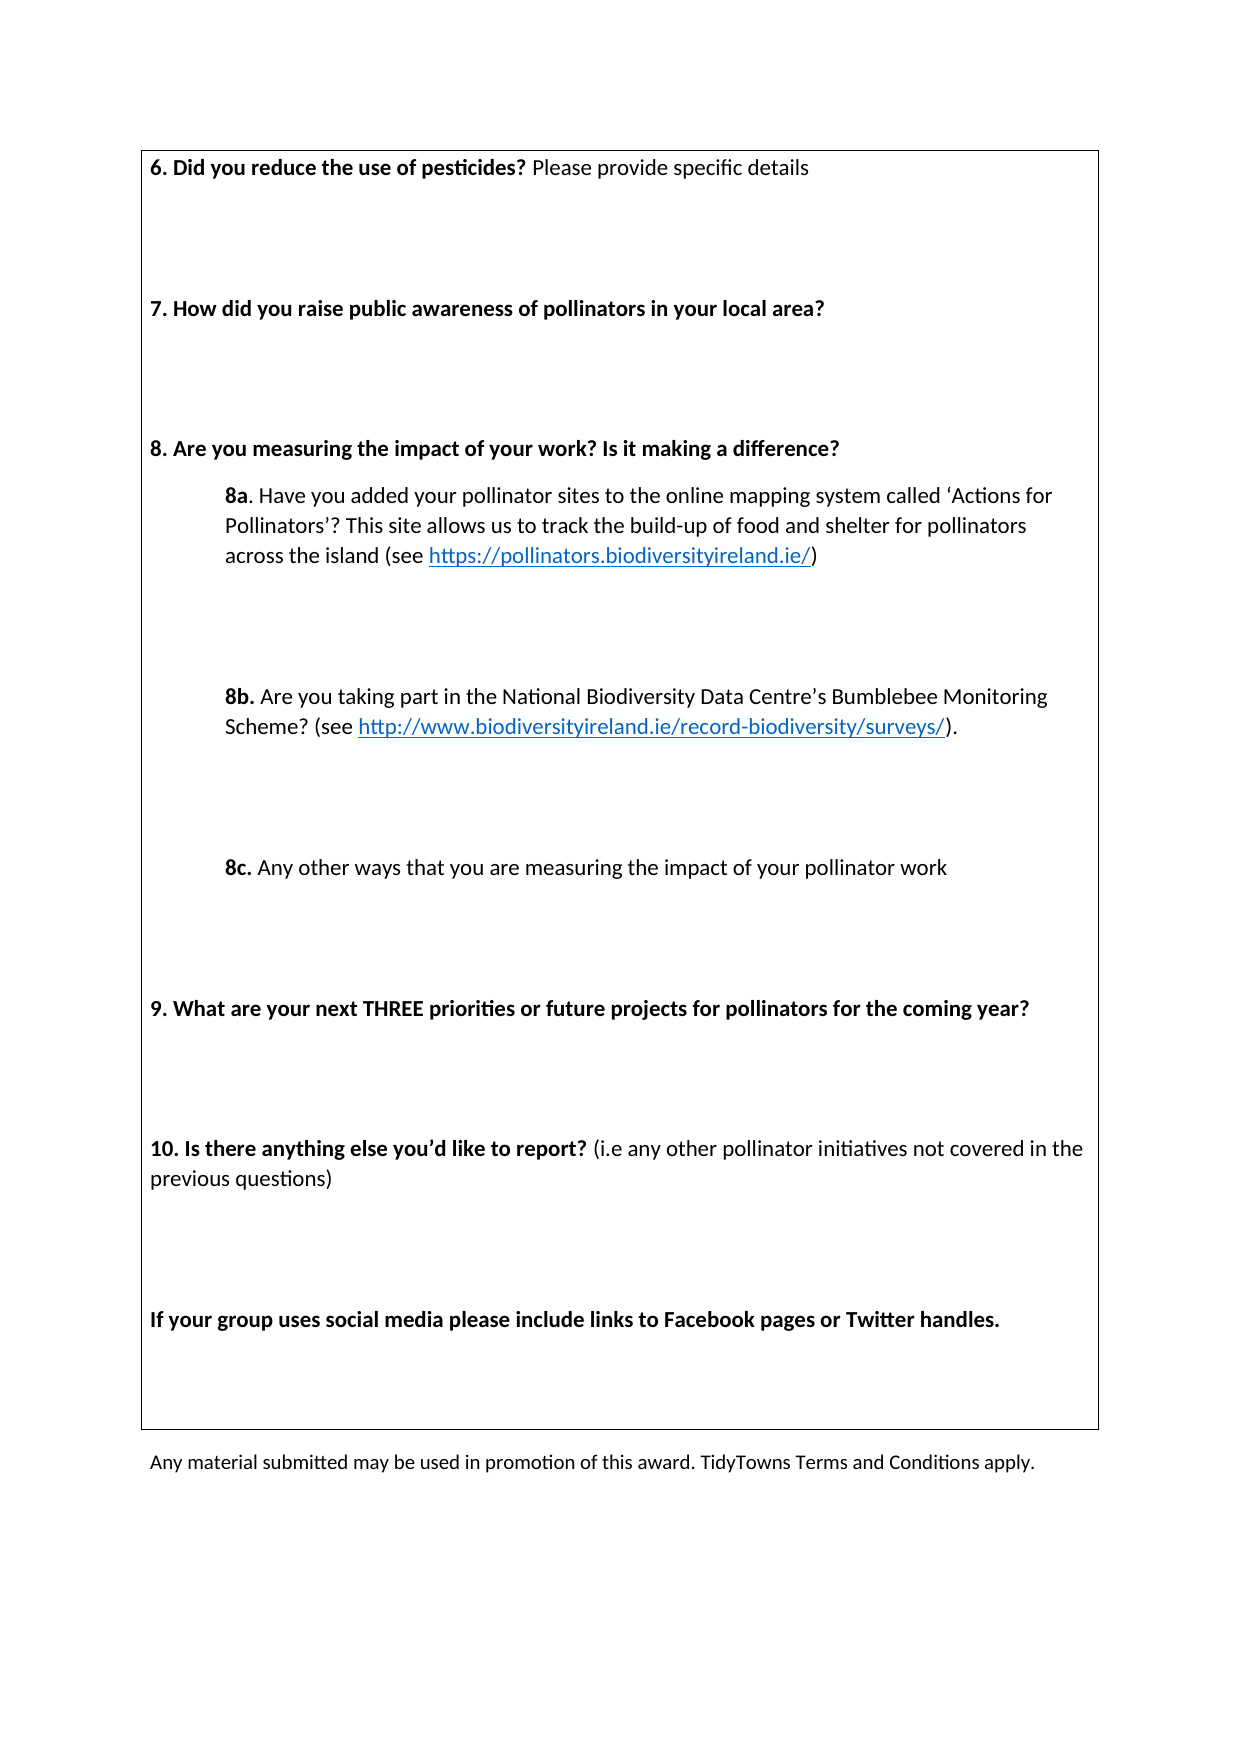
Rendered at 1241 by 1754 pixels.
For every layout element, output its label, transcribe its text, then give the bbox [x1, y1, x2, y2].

text 7. How did you raise public awareness of pollinators in your local area? [142, 291, 1098, 322]
text Any material submitted may be used in promotion of this award. TidyTowns Terms and Conditions apply. [150, 1449, 1090, 1474]
text 8a. Have you added your pollinator sites to the online mapping system called ‘Actions for Pollinators’? This site allows us to track the build-up of food and shelter for pollinators across the island (see https://pollinators.biodiversityireland.ie/) [142, 478, 1098, 570]
text 8c. Any other ways that you are measuring the impact of your pollinator work [142, 850, 1098, 881]
text 10. Is there anything else you’d like to report? (i.e any other pollinator initiatives not covered in the previous questions) [142, 1131, 1098, 1193]
text 9. What are your next THREE priorities or future projects for pollinators for the coming year? [142, 991, 1098, 1022]
text 8. Are you measuring the impact of your work? Is it making a difference? [142, 431, 1098, 462]
text If your group uses social media please include links to Facebook pages or Twitter handles. [142, 1302, 1098, 1333]
text 6. Did you reduce the use of pesticides? Please provide specific details [142, 151, 1098, 181]
text 8b. Are you taking part in the National Biodiversity Data Centre’s Bumblebee Monitoring Scheme? (see http://www.biodiversityireland.ie/record-biodiversity/surveys/). [142, 679, 1098, 741]
